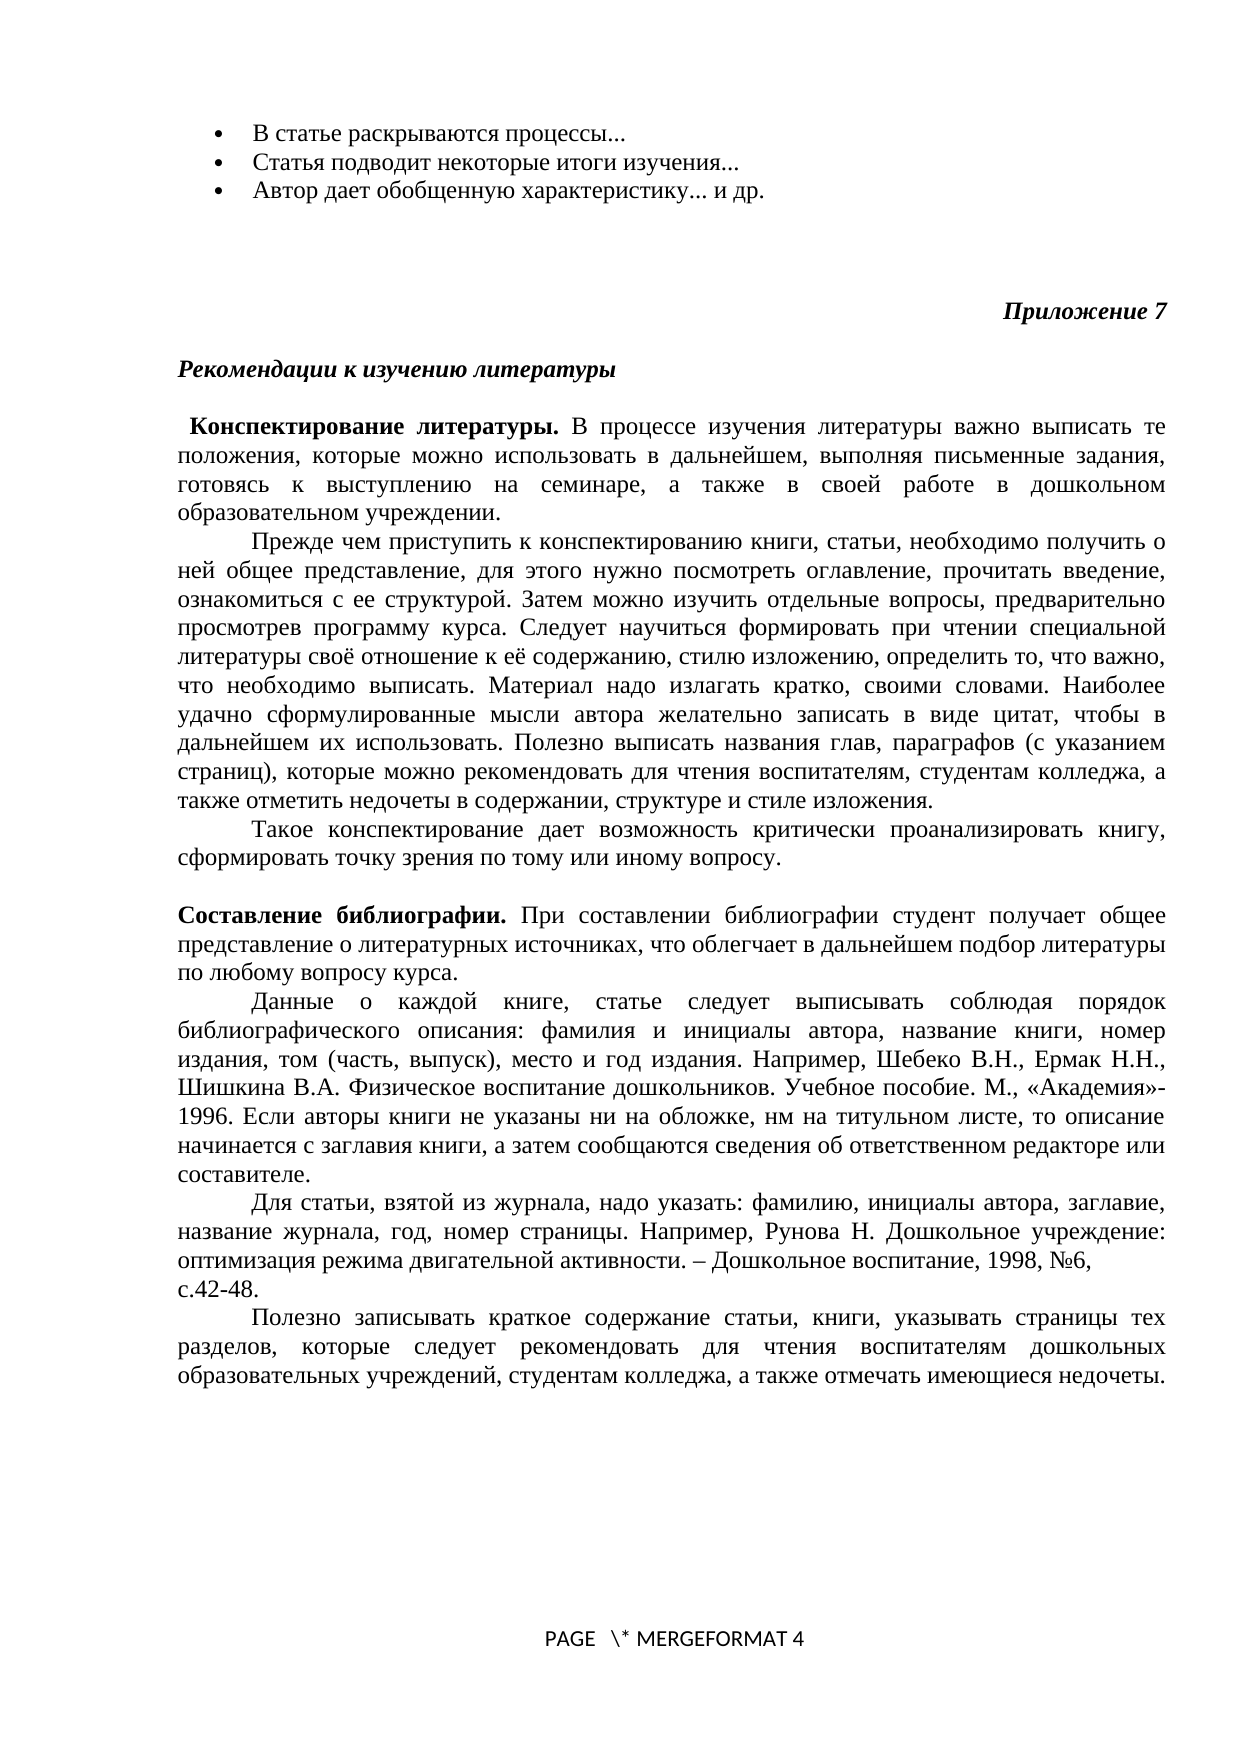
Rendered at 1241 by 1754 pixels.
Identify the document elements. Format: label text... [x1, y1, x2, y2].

text Данные о каждой книге, статье следует выписывать соблюдая порядок библиографического описания: фамилия и инициалы автора, название книги, номер издания, том (часть, выпуск), место и год издания. Например, Шебеко В.Н., Ермак Н.Н., Шишкина В.А. Физическое воспитание дошкольников. Учебное пособие. М., «Академия»-1996. Если авторы книги не указаны ни на обложке, нм на титульном листе, то описание начинается с заглавия книги, а затем сообщаются сведения об ответственном редакторе или составителе. [177, 986, 1167, 1187]
text Прежде чем приступить к конспектированию книги, статьи, необходимо получить о ней общее представление, для этого нужно посмотреть оглавление, прочитать введение, ознакомиться с ее структурой. Затем можно изучить отдельные вопросы, предварительно просмотрев программу курса. Следует научиться формировать при чтении специальной литературы своё отношение к её содержанию, стилю изложению, определить то, что важно, что необходимо выписать. Материал надо излагать кратко, своими словами. Наиболее удачно сформулированные мысли автора желательно записать в виде цитат, чтобы в дальнейшем их использовать. Полезно выписать названия глав, параграфов (с указанием страниц), которые можно рекомендовать для чтения воспитателям, студентам колледжа, а также отметить недочеты в содержании, структуре и стиле изложения. [177, 526, 1167, 814]
list В статье раскрываются процессы... [215, 118, 1167, 147]
text Такое конспектирование дает возможность критически проанализировать книгу, сформировать точку зрения по тому или иному вопросу. [177, 814, 1167, 871]
list Статья подводит некоторые итоги изучения... [215, 147, 1167, 176]
text Для статьи, взятой из журнала, надо указать: фамилию, инициалы автора, заглавие, название журнала, год, номер страницы. Например, Рунова Н. Дошкольное учреждение: оптимизация режима двигательной активности. – Дошкольное воспитание, 1998, №6, [177, 1187, 1167, 1274]
text Приложение 7 [177, 296, 1167, 325]
text Рекомендации к изучению литературы [177, 354, 1167, 382]
list Автор дает обобщенную характеристику... и др. [215, 176, 1167, 204]
text Составление библиографии. При составлении библиографии студент получает общее представление о литературных источниках, что облегчает в дальнейшем подбор литературы по любому вопросу курса. [177, 900, 1167, 986]
text с.42-48. [177, 1274, 1167, 1302]
text Конспектирование литературы. В процессе изучения литературы важно выписать те положения, которые можно использовать в дальнейшем, выполняя письменные задания, готовясь к выступлению на семинаре, а также в своей работе в дошкольном образовательном учреждении. [177, 411, 1167, 526]
text Полезно записывать краткое содержание статьи, книги, указывать страницы тех разделов, которые следует рекомендовать для чтения воспитателям дошкольных образовательных учреждений, студентам колледжа, а также отмечать имеющиеся недочеты. [177, 1302, 1167, 1389]
